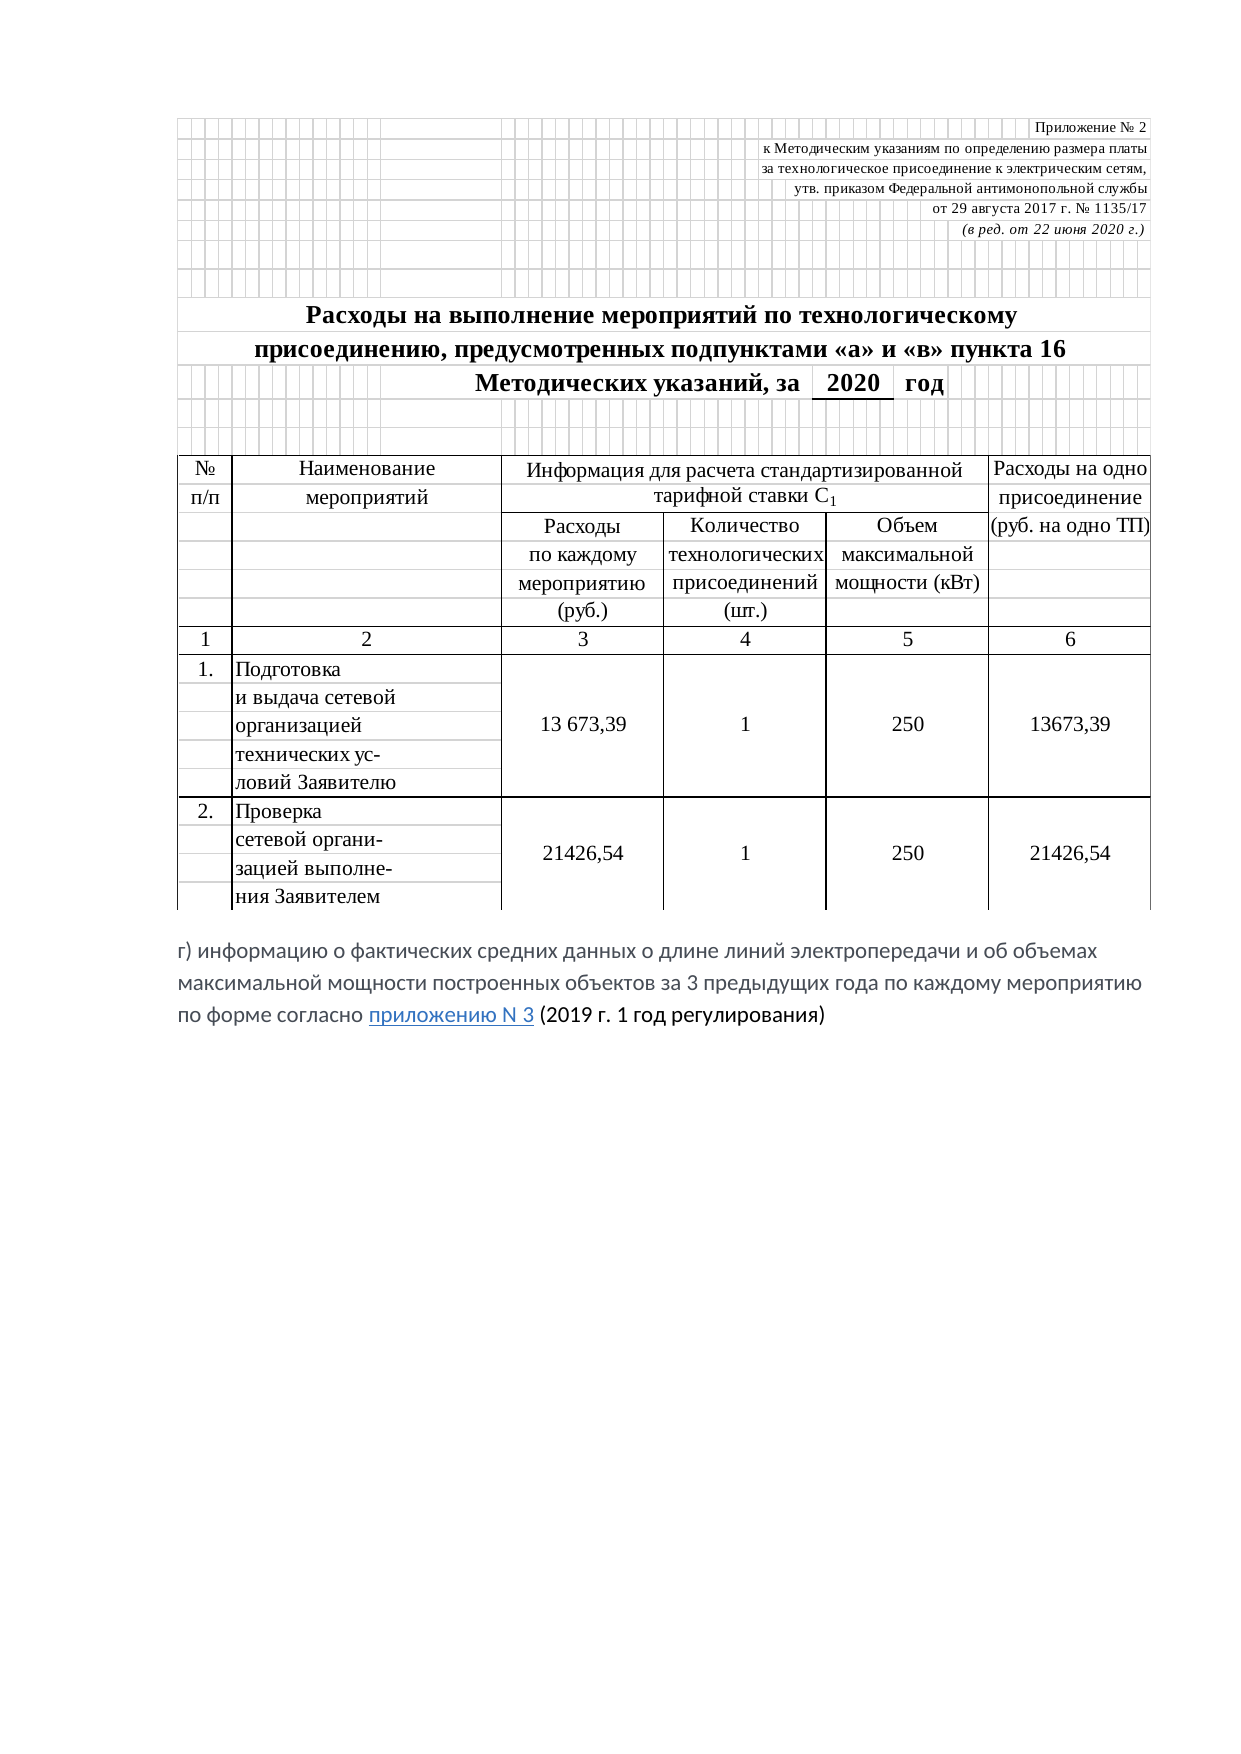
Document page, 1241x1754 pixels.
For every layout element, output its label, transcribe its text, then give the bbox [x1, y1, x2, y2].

text г) информацию о фактических средних данных о длине линий электропередачи и об объемах максимальной мощности построенных объектов за 3 предыдущих года по каждому мероприятию по форме согласно приложению N 3 (2019 г. 1 год регулирования) [177, 936, 1152, 1029]
